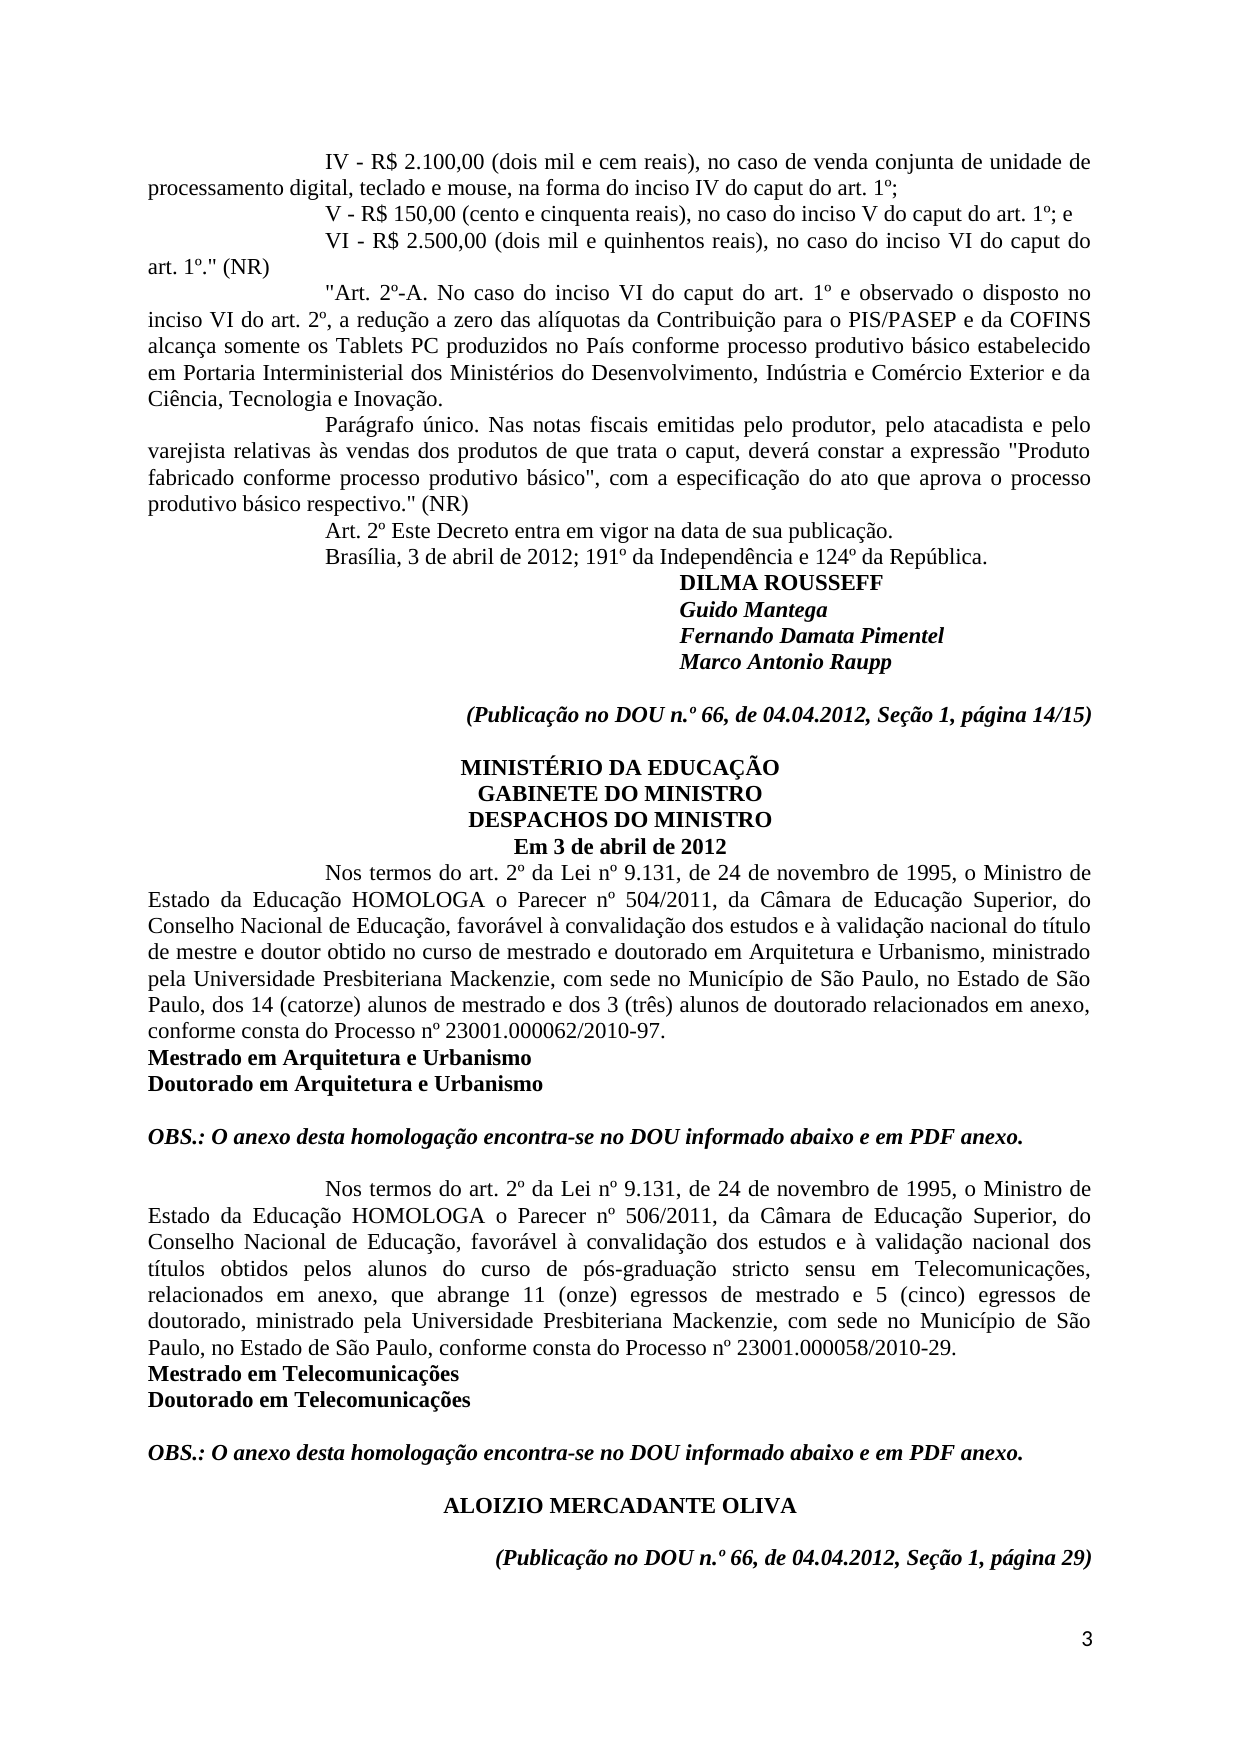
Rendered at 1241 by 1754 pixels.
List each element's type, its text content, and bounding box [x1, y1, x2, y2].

text "Art. 2º-A. No caso do inciso VI do caput do art. 1º e observado o disposto no inciso VI do art. 2º, a redução a zero das alíquotas da Contribuição para o PIS/PASEP e da COFINS alcança somente os Tablets PC produzidos no País conforme processo produtivo básico estabelecido em Portaria Interministerial dos Ministérios do Desenvolvimento, Indústria e Comércio Exterior e da Ciência, Tecnologia e Inovação. [148, 279, 1092, 411]
text (Publicação no DOU n.º 66, de 04.04.2012, Seção 1, página 29) [148, 1544, 1092, 1571]
text Fernando Damata Pimentel [679, 622, 1092, 648]
text Mestrado em Arquitetura e Urbanismo [148, 1044, 1092, 1070]
text Guido Mantega [679, 596, 1092, 622]
text DESPACHOS DO MINISTRO [148, 807, 1092, 833]
text VI - R$ 2.500,00 (dois mil e quinhentos reais), no caso do inciso VI do caput do art. 1º." (NR) [148, 227, 1092, 279]
text V - R$ 150,00 (cento e cinquenta reais), no caso do inciso V do caput do art. 1º; e [148, 200, 1092, 227]
text Nos termos do art. 2º da Lei nº 9.131, de 24 de novembro de 1995, o Ministro de Estado da Educação HOMOLOGA o Parecer nº 504/2011, da Câmara de Educação Superior, do Conselho Nacional de Educação, favorável à convalidação dos estudos e à validação nacional do título de mestre e doutor obtido no curso de mestrado e doutorado em Arquitetura e Urbanismo, ministrado pela Universidade Presbiteriana Mackenzie, com sede no Município de São Paulo, no Estado de São Paulo, dos 14 (catorze) alunos de mestrado e dos 3 (três) alunos de doutorado relacionados em anexo, conforme consta do Processo nº 23001.000062/2010-97. [148, 859, 1092, 1044]
text Art. 2º Este Decreto entra em vigor na data de sua publicação. [148, 517, 1092, 543]
text IV - R$ 2.100,00 (dois mil e cem reais), no caso de venda conjunta de unidade de processamento digital, teclado e mouse, na forma do inciso IV do caput do art. 1º; [148, 148, 1092, 200]
text Mestrado em Telecomunicações [148, 1360, 1092, 1386]
text Brasília, 3 de abril de 2012; 191º da Independência e 124º da República. [148, 543, 1092, 569]
text Doutorado em Telecomunicações [148, 1386, 1092, 1413]
text Parágrafo único. Nas notas fiscais emitidas pelo produtor, pelo atacadista e pelo varejista relativas às vendas dos produtos de que trata o caput, deverá constar a expressão "Produto fabricado conforme processo produtivo básico", com a especificação do ato que aprova o processo produtivo básico respectivo." (NR) [148, 411, 1092, 517]
text OBS.: O anexo desta homologação encontra-se no DOU informado abaixo e em PDF anexo. [148, 1439, 1092, 1465]
text (Publicação no DOU n.º 66, de 04.04.2012, Seção 1, página 14/15) [148, 701, 1092, 727]
text Marco Antonio Raupp [679, 648, 1092, 675]
text Nos termos do art. 2º da Lei nº 9.131, de 24 de novembro de 1995, o Ministro de Estado da Educação HOMOLOGA o Parecer nº 506/2011, da Câmara de Educação Superior, do Conselho Nacional de Educação, favorável à convalidação dos estudos e à validação nacional dos títulos obtidos pelos alunos do curso de pós-graduação stricto sensu em Telecomunicações, relacionados em anexo, que abrange 11 (onze) egressos de mestrado e 5 (cinco) egressos de doutorado, ministrado pela Universidade Presbiteriana Mackenzie, com sede no Município de São Paulo, no Estado de São Paulo, conforme consta do Processo nº 23001.000058/2010-29. [148, 1176, 1092, 1360]
text DILMA ROUSSEFF [679, 569, 1092, 596]
text MINISTÉRIO DA EDUCAÇÃO [148, 754, 1092, 780]
text ALOIZIO MERCADANTE OLIVA [148, 1492, 1092, 1518]
text Em 3 de abril de 2012 [148, 833, 1092, 859]
text Doutorado em Arquitetura e Urbanismo [148, 1070, 1092, 1096]
text GABINETE DO MINISTRO [148, 780, 1092, 807]
text OBS.: O anexo desta homologação encontra-se no DOU informado abaixo e em PDF anexo. [148, 1123, 1092, 1149]
